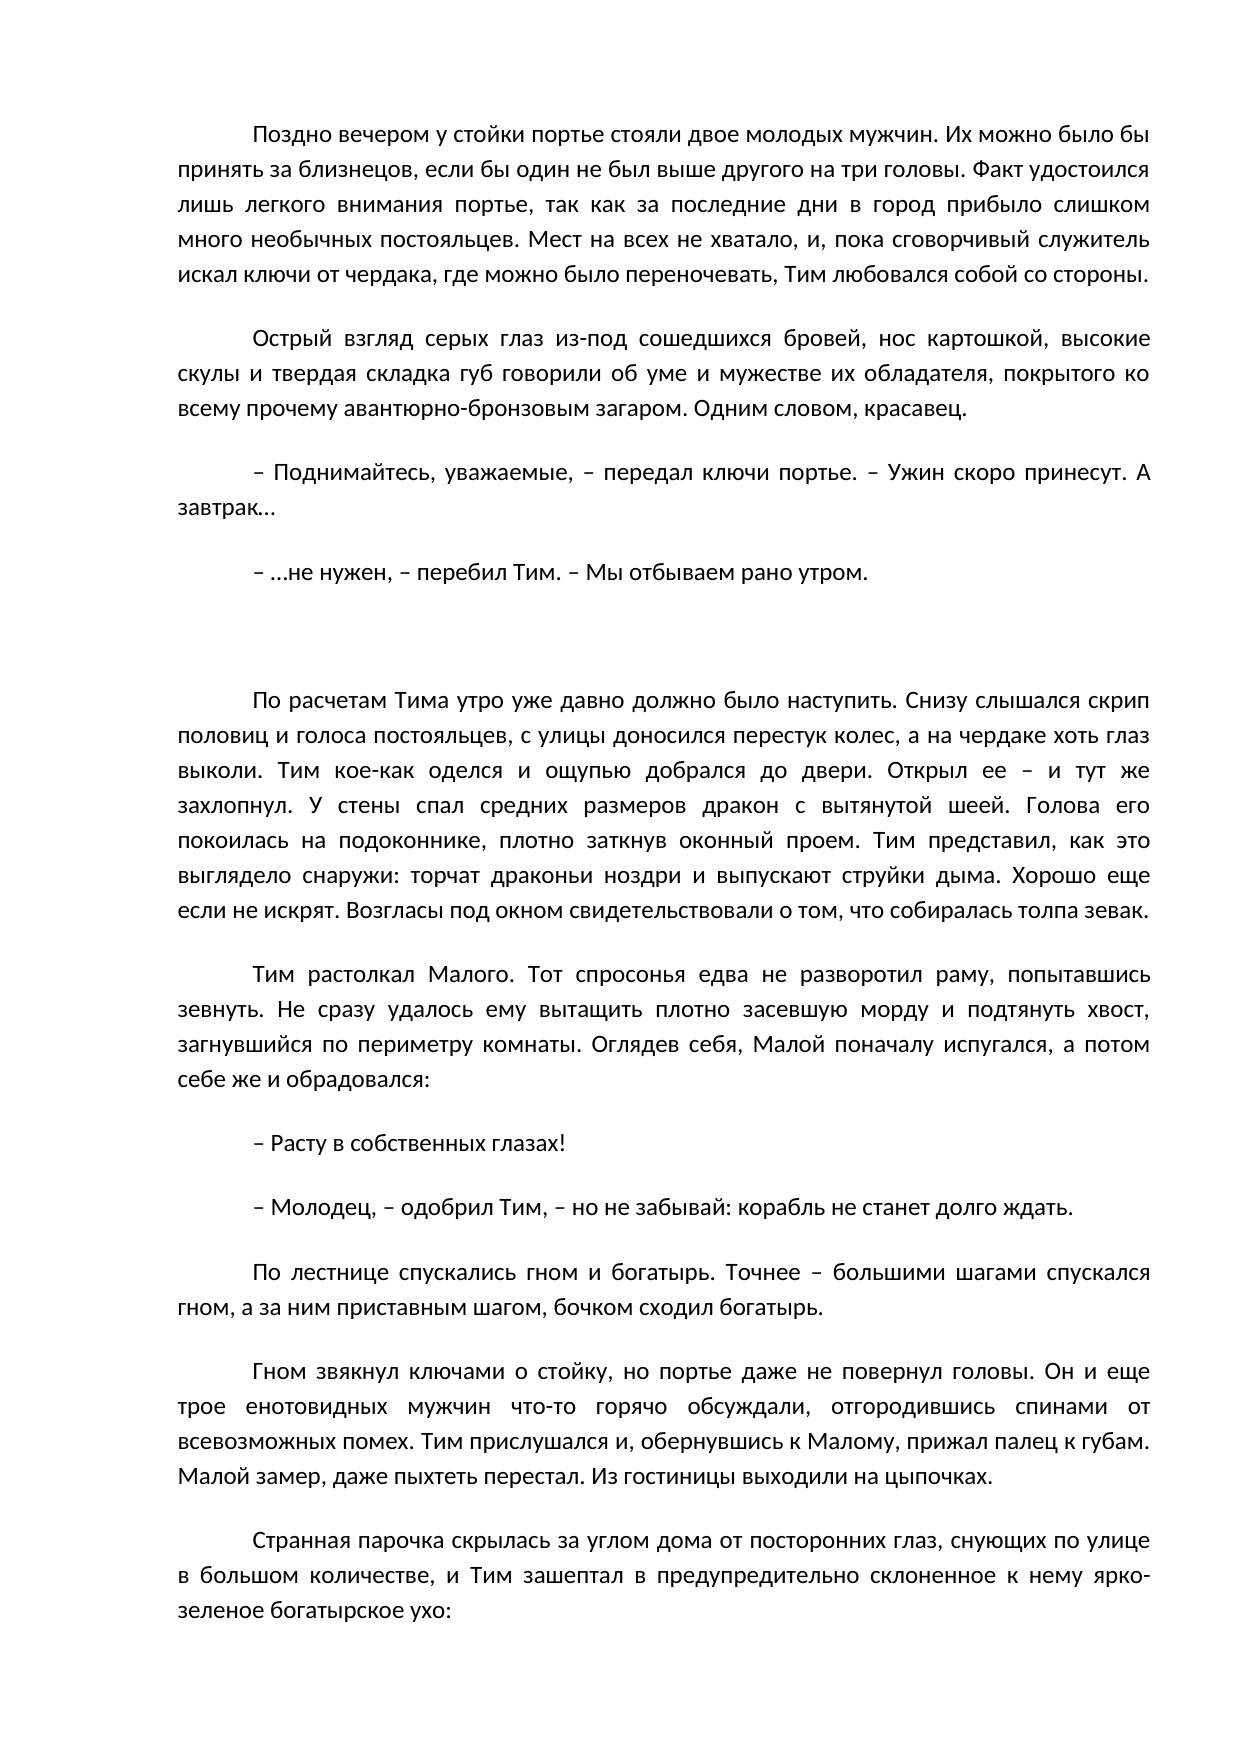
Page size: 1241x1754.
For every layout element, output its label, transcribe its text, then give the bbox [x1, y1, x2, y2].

text Гном звякнул ключами о стойку, но портье даже не повернул головы. Он и еще трое енотовидных мужчин что-то горячо обсуждали, отгородившись спинами от всевозможных помех. Тим прислушался и, обернувшись к Малому, прижал палец к губам. Малой замер, даже пыхтеть перестал. Из гостиницы выходили на цыпочках. [177, 1355, 1152, 1490]
text – Молодец, – одобрил Тим, – но не забывай: корабль не станет долго ждать. [177, 1191, 1152, 1222]
text По расчетам Тима утро уже давно должно было наступить. Снизу слышался скрип половиц и голоса постояльцев, с улицы доносился перестук колес, а на чердаке хоть глаз выколи. Тим кое-как оделся и ощупью добрался до двери. Открыл ее – и тут же захлопнул. У стены спал средних размеров дракон с вытянутой шеей. Голова его покоилась на подоконнике, плотно заткнув оконный проем. Тим представил, как это выглядело снаружи: торчат драконьи ноздри и выпускают струйки дыма. Хорошо еще если не искрят. Возгласы под окном свидетельствовали о том, что собиралась толпа зевак. [177, 684, 1152, 924]
text Тим растолкал Малого. Тот спросонья едва не разворотил раму, попытавшись зевнуть. Не сразу удалось ему вытащить плотно засевшую морду и подтянуть хвост, загнувшийся по периметру комнаты. Оглядев себя, Малой поначалу испугался, а потом себе же и обрадовался: [177, 958, 1152, 1094]
text – Поднимайтесь, уважаемые, – передал ключи портье. – Ужин скоро принесут. А завтрак… [177, 456, 1152, 522]
text Странная парочка скрылась за углом дома от посторонних глаз, снующих по улице в большом количестве, и Тим зашептал в предупредительно склоненное к нему ярко-зеленое богатырское ухо: [177, 1524, 1152, 1624]
text Поздно вечером у стойки портье стояли двое молодых мужчин. Их можно было бы принять за близнецов, если бы один не был выше другого на три головы. Факт удостоился лишь легкого внимания портье, так как за последние дни в город прибыло слишком много необычных постояльцев. Мест на всех не хватало, и, пока сговорчивый служитель искал ключи от чердака, где можно было переночевать, Тим любовался собой со стороны. [177, 118, 1152, 289]
text По лестнице спускались гном и богатырь. Точнее – большими шагами спускался гном, а за ним приставным шагом, бочком сходил богатырь. [177, 1256, 1152, 1321]
text – …не нужен, – перебил Тим. – Мы отбываем рано утром. [177, 556, 1152, 586]
text – Расту в собственных глазах! [177, 1127, 1152, 1158]
text Острый взгляд серых глаз из-под сошедшихся бровей, нос картошкой, высокие скулы и твердая складка губ говорили об уме и мужестве их обладателя, покрытого ко всему прочему авантюрно-бронзовым загаром. Одним словом, красавец. [177, 322, 1152, 423]
